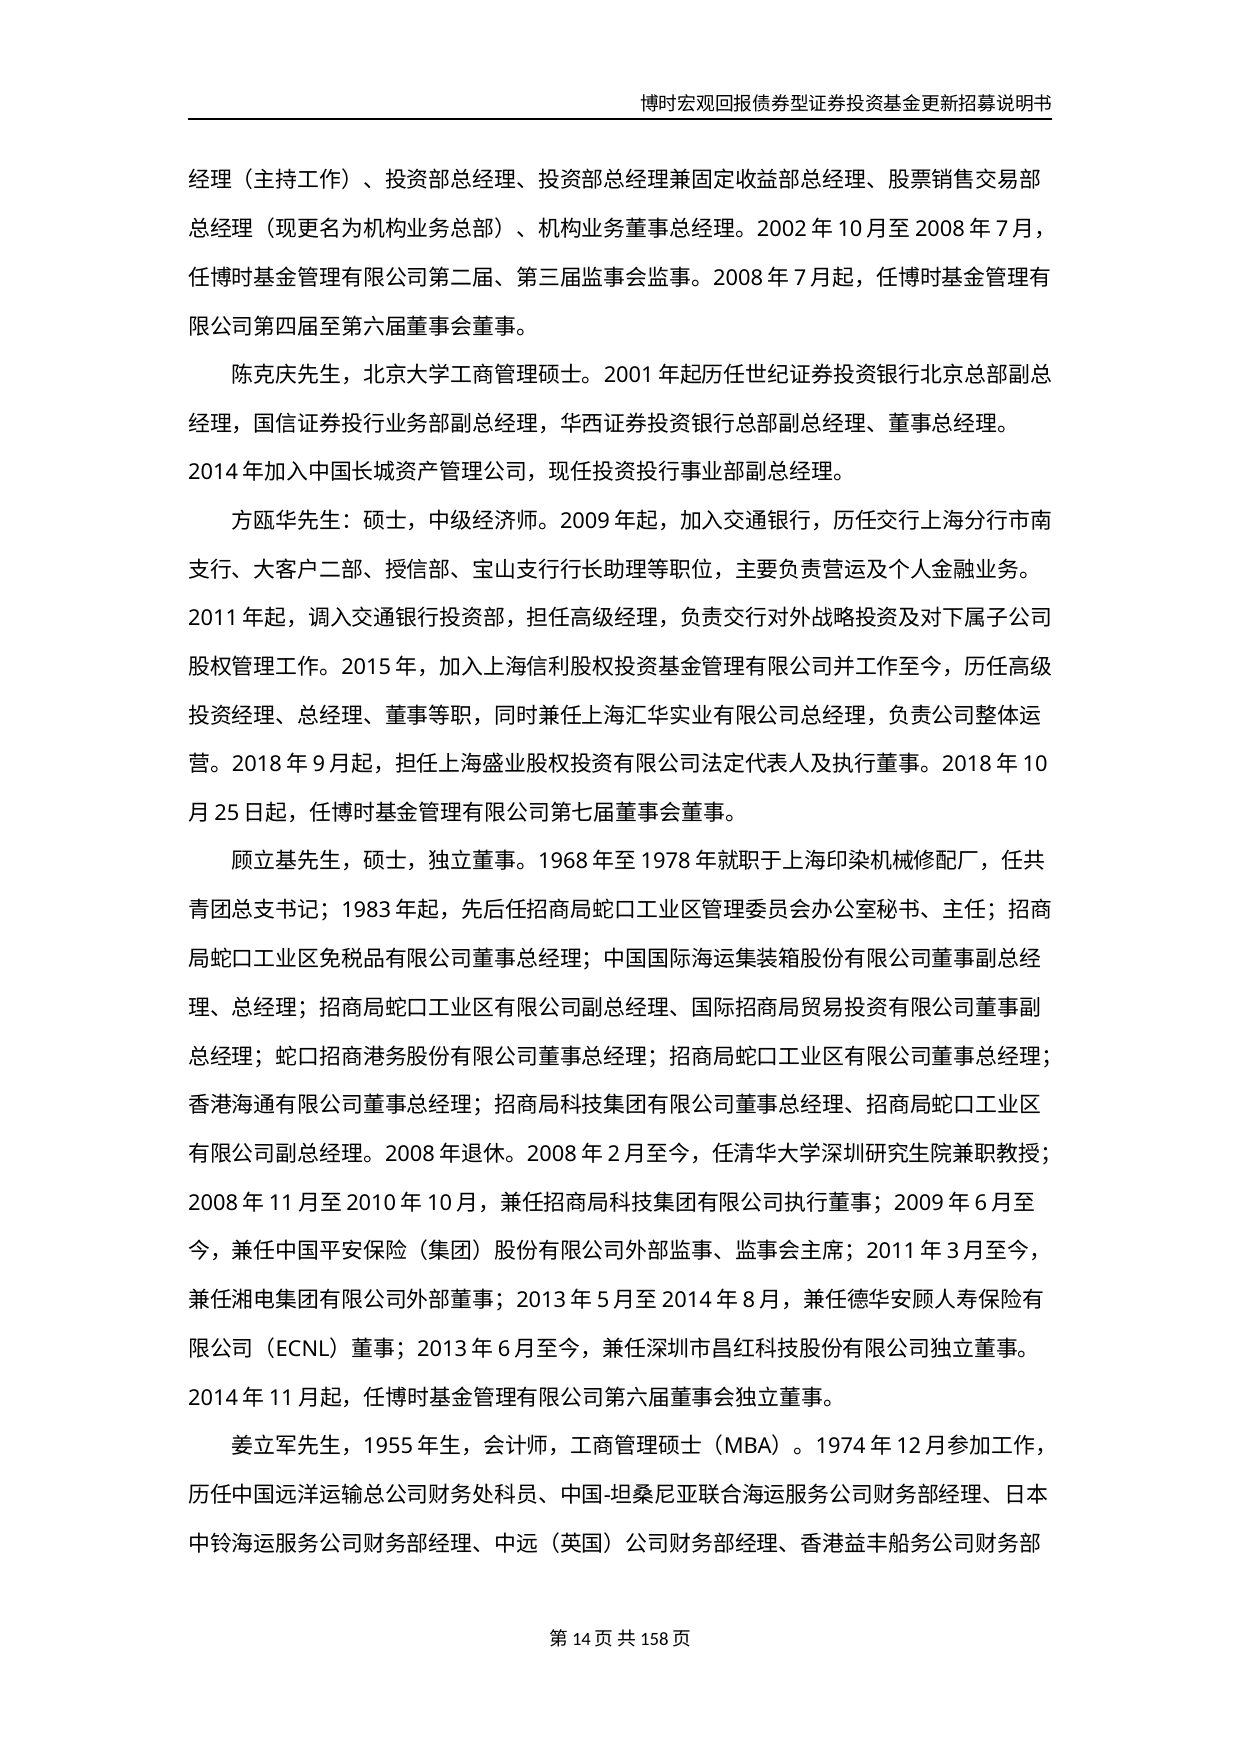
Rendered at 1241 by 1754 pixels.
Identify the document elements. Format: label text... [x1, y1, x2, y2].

text 顾立基先生，硕士，独立董事。1968年至1978年就职于上海印染机械修配厂，任共青团总支书记；1983年起，先后任招商局蛇口工业区管理委员会办公室秘书、主任；招商局蛇口工业区免税品有限公司董事总经理；中国国际海运集装箱股份有限公司董事副总经理、总经理；招商局蛇口工业区有限公司副总经理、国际招商局贸易投资有限公司董事副总经理；蛇口招商港务股份有限公司董事总经理；招商局蛇口工业区有限公司董事总经理；香港海通有限公司董事总经理；招商局科技集团有限公司董事总经理、招商局蛇口工业区有限公司副总经理。2008年退休。2008年2月至今，任清华大学深圳研究生院兼职教授；2008年11月至2010年10月，兼任招商局科技集团有限公司执行董事；2009年6月至今，兼任中国平安保险（集团）股份有限公司外部监事、监事会主席；2011年3月至今，兼任湘电集团有限公司外部董事；2013年5月至2014年8月，兼任德华安顾人寿保险有限公司（ECNL）董事；2013年6月至今，兼任深圳市昌红科技股份有限公司独立董事。2014年11月起，任博时基金管理有限公司第六届董事会独立董事。 [188, 843, 1052, 1412]
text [188, 1428, 1052, 1558]
text 陈克庆先生，北京大学工商管理硕士。2001年起历任世纪证券投资银行北京总部副总经理，国信证券投行业务部副总经理，华西证券投资银行总部副总经理、董事总经理。2014年加入中国长城资产管理公司，现任投资投行事业部副总经理。 [188, 357, 1052, 487]
text 方瓯华先生：硕士，中级经济师。2009年起，加入交通银行，历任交行上海分行市南支行、大客户二部、授信部、宝山支行行长助理等职位，主要负责营运及个人金融业务。2011年起，调入交通银行投资部，担任高级经理，负责交行对外战略投资及对下属子公司股权管理工作。2015年，加入上海信利股权投资基金管理有限公司并工作至今，历任高级投资经理、总经理、董事等职，同时兼任上海汇华实业有限公司总经理，负责公司整体运营。2018年9月起，担任上海盛业股权投资有限公司法定代表人及执行董事。2018年10月25日起，任博时基金管理有限公司第七届董事会董事。 [188, 502, 1052, 827]
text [188, 162, 1052, 341]
